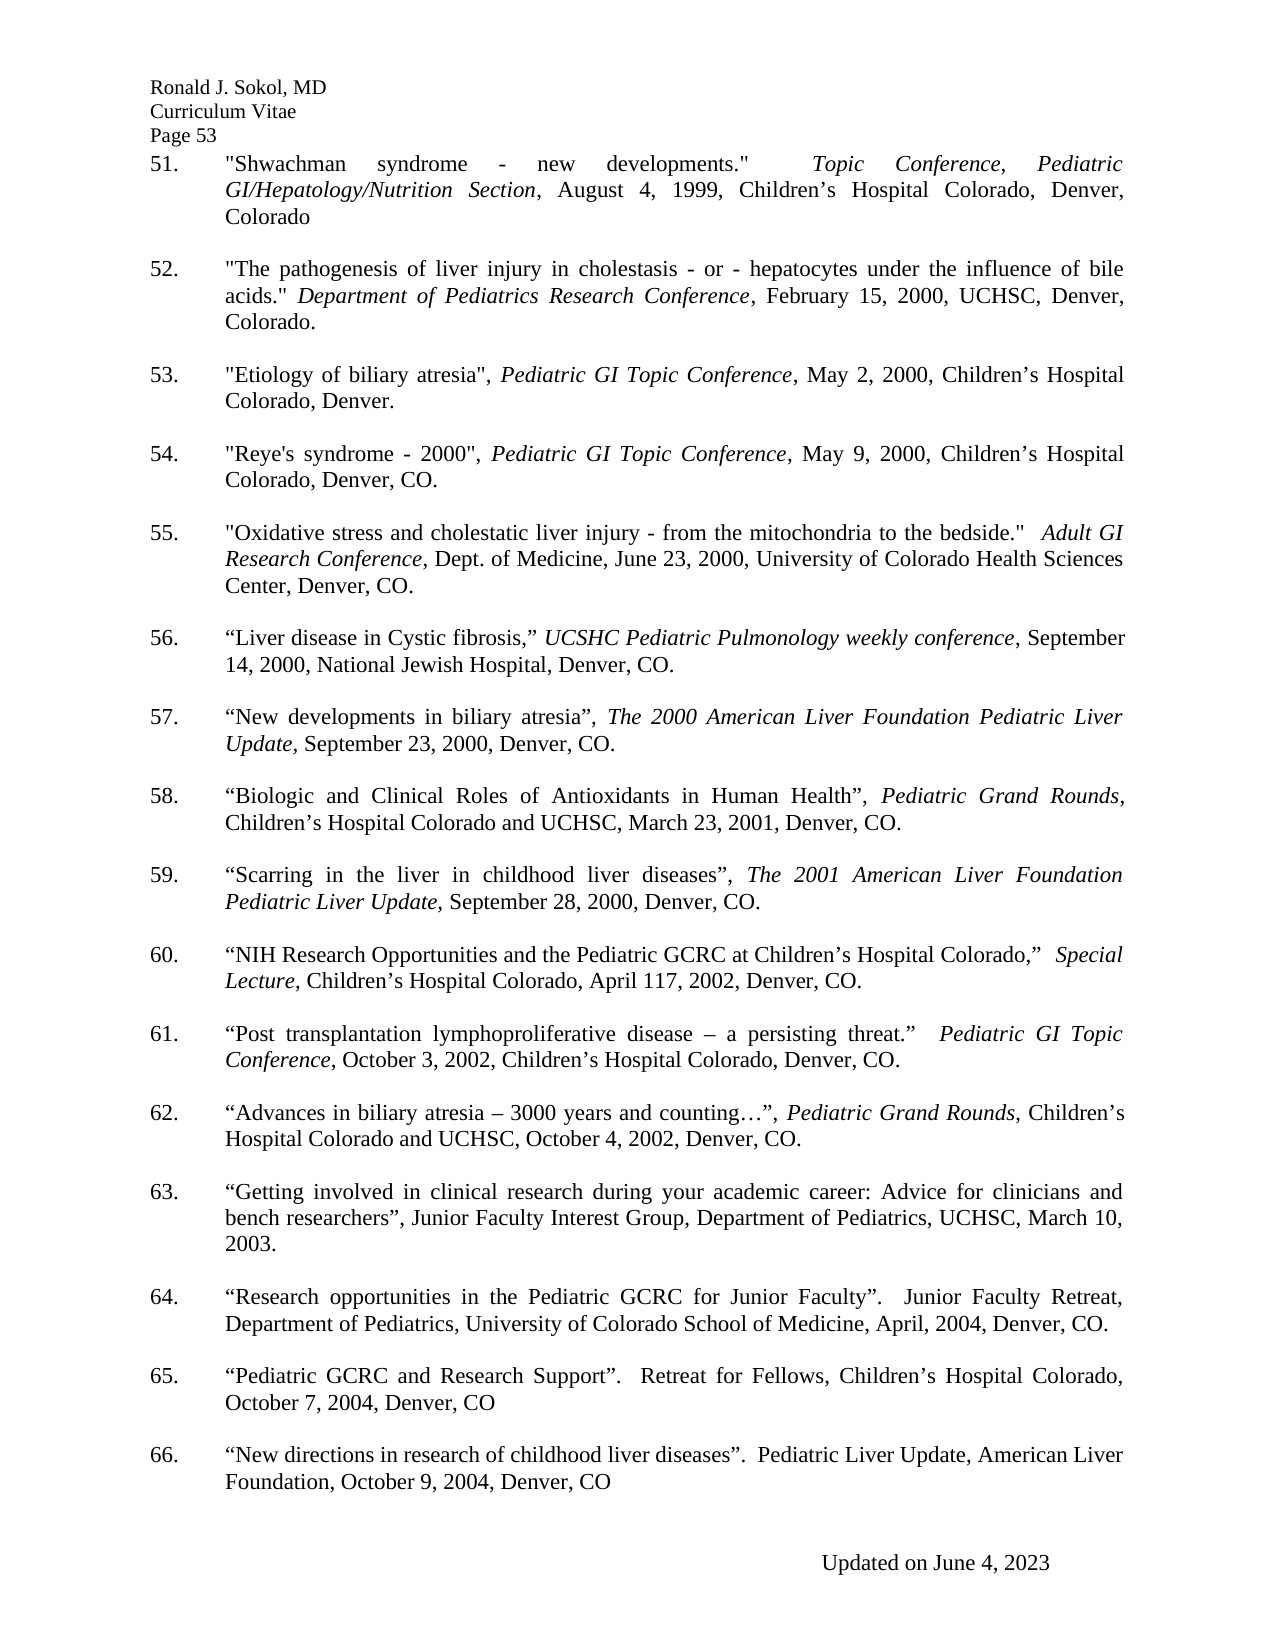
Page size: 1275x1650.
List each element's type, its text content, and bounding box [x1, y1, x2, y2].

list “Scarring in the liver in childhood liver diseases”, The 2001 American Liver Foundation Pediatric Liver Update, September 28, 2000, . [150, 862, 1125, 914]
list “New developments in biliary atresia”, The 2000 American Liver Foundation Pediatric Liver Update, September 23, 2000, . [150, 703, 1125, 756]
list "The pathogenesis of liver injury in cholestasis - or - hepatocytes under the influence of bile acids." Department of Pediatrics Research Conference, February 15, 2000, UCHSC, . [150, 255, 1125, 334]
list "Etiology of biliary atresia", Pediatric GI Topic Conference, May 2, 2000, Children’s Hospital Colorado, . [150, 361, 1125, 413]
list “NIH Research Opportunities and the Pediatric GCRC at Children’s Hospital Colorado,” Special Lecture, Children’s Hospital Colorado, April 117, 2002, . [150, 941, 1125, 993]
list “Getting involved in clinical research during your academic career: Advice for clinicians and bench researchers”, Junior Faculty Interest Group, Department of Pediatrics, UCHSC, March 10, 2003. [150, 1178, 1125, 1257]
list “Post transplantation lymphoproliferative disease – a persisting threat.” Pediatric GI Topic Conference, October 3, 2002, Children’s Hospital Colorado, Denver, CO. [150, 1020, 1125, 1072]
list "Oxidative stress and cholestatic liver injury - from the mitochondria to the bedside." Adult GI Research Conference, Dept. of Medicine, June 23, 2000, University of Colorado Health Sciences Center, Denver, CO. [150, 519, 1125, 598]
list “New directions in research of childhood liver diseases”. Pediatric Liver Update, American Liver Foundation, October 9, 2004, [150, 1441, 1125, 1494]
list “Liver disease in Cystic fibrosis,” UCSHC Pediatric Pulmonology weekly conference, September 14, 2000, National Jewish Hospital, Denver, CO. [150, 624, 1125, 677]
list “Research opportunities in the Pediatric GCRC for Junior Faculty”. Junior Faculty Retreat, Department of Pediatrics, University of Colorado School of Medicine, April, 2004, Denver, CO. [150, 1283, 1125, 1336]
list “Pediatric GCRC and Research Support”. Retreat for Fellows, Children’s Hospital Colorado, October 7, 2004, [150, 1362, 1125, 1415]
list "Shwachman syndrome - new developments." Topic Conference, Pediatric GI/Hepatology/Nutrition Section, August 4, 1999, Children’s Hospital Colorado, [150, 150, 1125, 229]
list “Advances in biliary atresia – 3000 years and counting…”, Pediatric Grand Rounds, Children’s Hospital Colorado and UCHSC, October 4, 2002, . [150, 1099, 1125, 1151]
list "Reye's syndrome - 2000", Pediatric GI Topic Conference, May 9, 2000, Children’s Hospital Colorado, Denver, CO. [150, 440, 1125, 493]
list “Biologic and Clinical Roles of Antioxidants in Human Health”, Pediatric Grand Rounds, Children’s Hospital Colorado and UCHSC, March 23, 2001, . [150, 782, 1125, 835]
